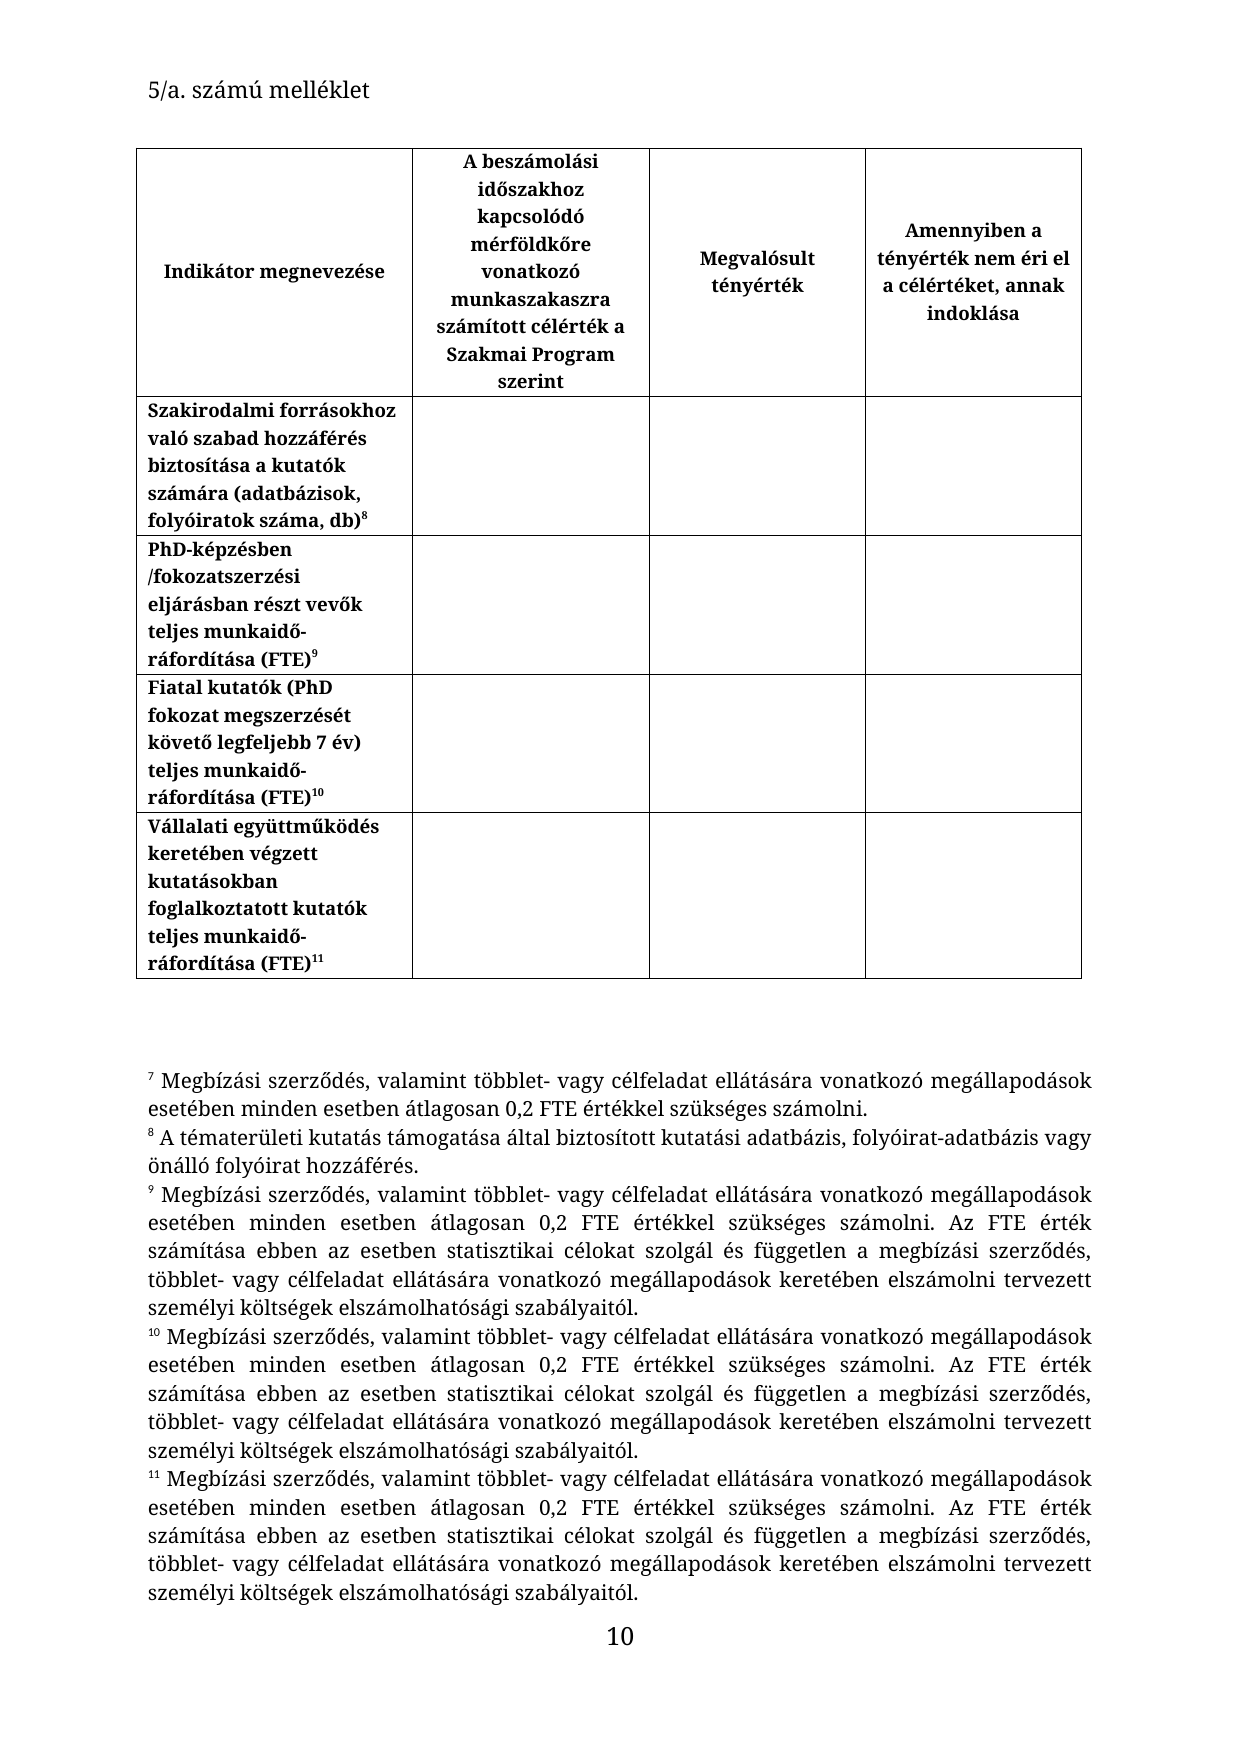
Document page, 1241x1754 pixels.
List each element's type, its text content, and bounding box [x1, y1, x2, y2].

table_cell [413, 675, 649, 812]
table_cell [866, 536, 1081, 673]
table_cell [866, 675, 1081, 812]
table_header Amennyiben a tényérték nem éri el a célértéket, annak indoklása [866, 149, 1081, 396]
table_cell [650, 536, 865, 673]
table_cell [650, 813, 865, 978]
table_cell Vállalati együttműködés keretében végzett kutatásokban foglalkoztatott kutatók teljes munkaidő-ráfordítása (FTE) [137, 813, 412, 978]
table_cell [866, 397, 1081, 535]
table_cell PhD-képzésben /fokozatszerzési eljárásban részt vevők teljes munkaidő-ráfordítása (FTE) [137, 536, 412, 673]
table_cell [413, 813, 649, 978]
table_cell Szakirodalmi forrásokhoz való szabad hozzáférés biztosítása a kutatók számára (adatbázisok, folyóiratok száma, db) [137, 397, 412, 535]
table_header Megvalósult tényérték [650, 149, 865, 396]
table_cell [413, 397, 649, 535]
table_cell Fiatal kutatók (PhD fokozat megszerzését követő legfeljebb 7 év) teljes munkaidő-ráfordítása (FTE) [137, 675, 412, 812]
table_cell [866, 813, 1081, 978]
table_cell [413, 536, 649, 673]
table_cell [650, 675, 865, 812]
table_cell [650, 397, 865, 535]
table_header A beszámolási időszakhoz kapcsolódó mérföldkőre vonatkozó munkaszakaszra számított célérték a Szakmai Program szerint [413, 149, 649, 396]
table_header Indikátor megnevezése [137, 149, 412, 396]
